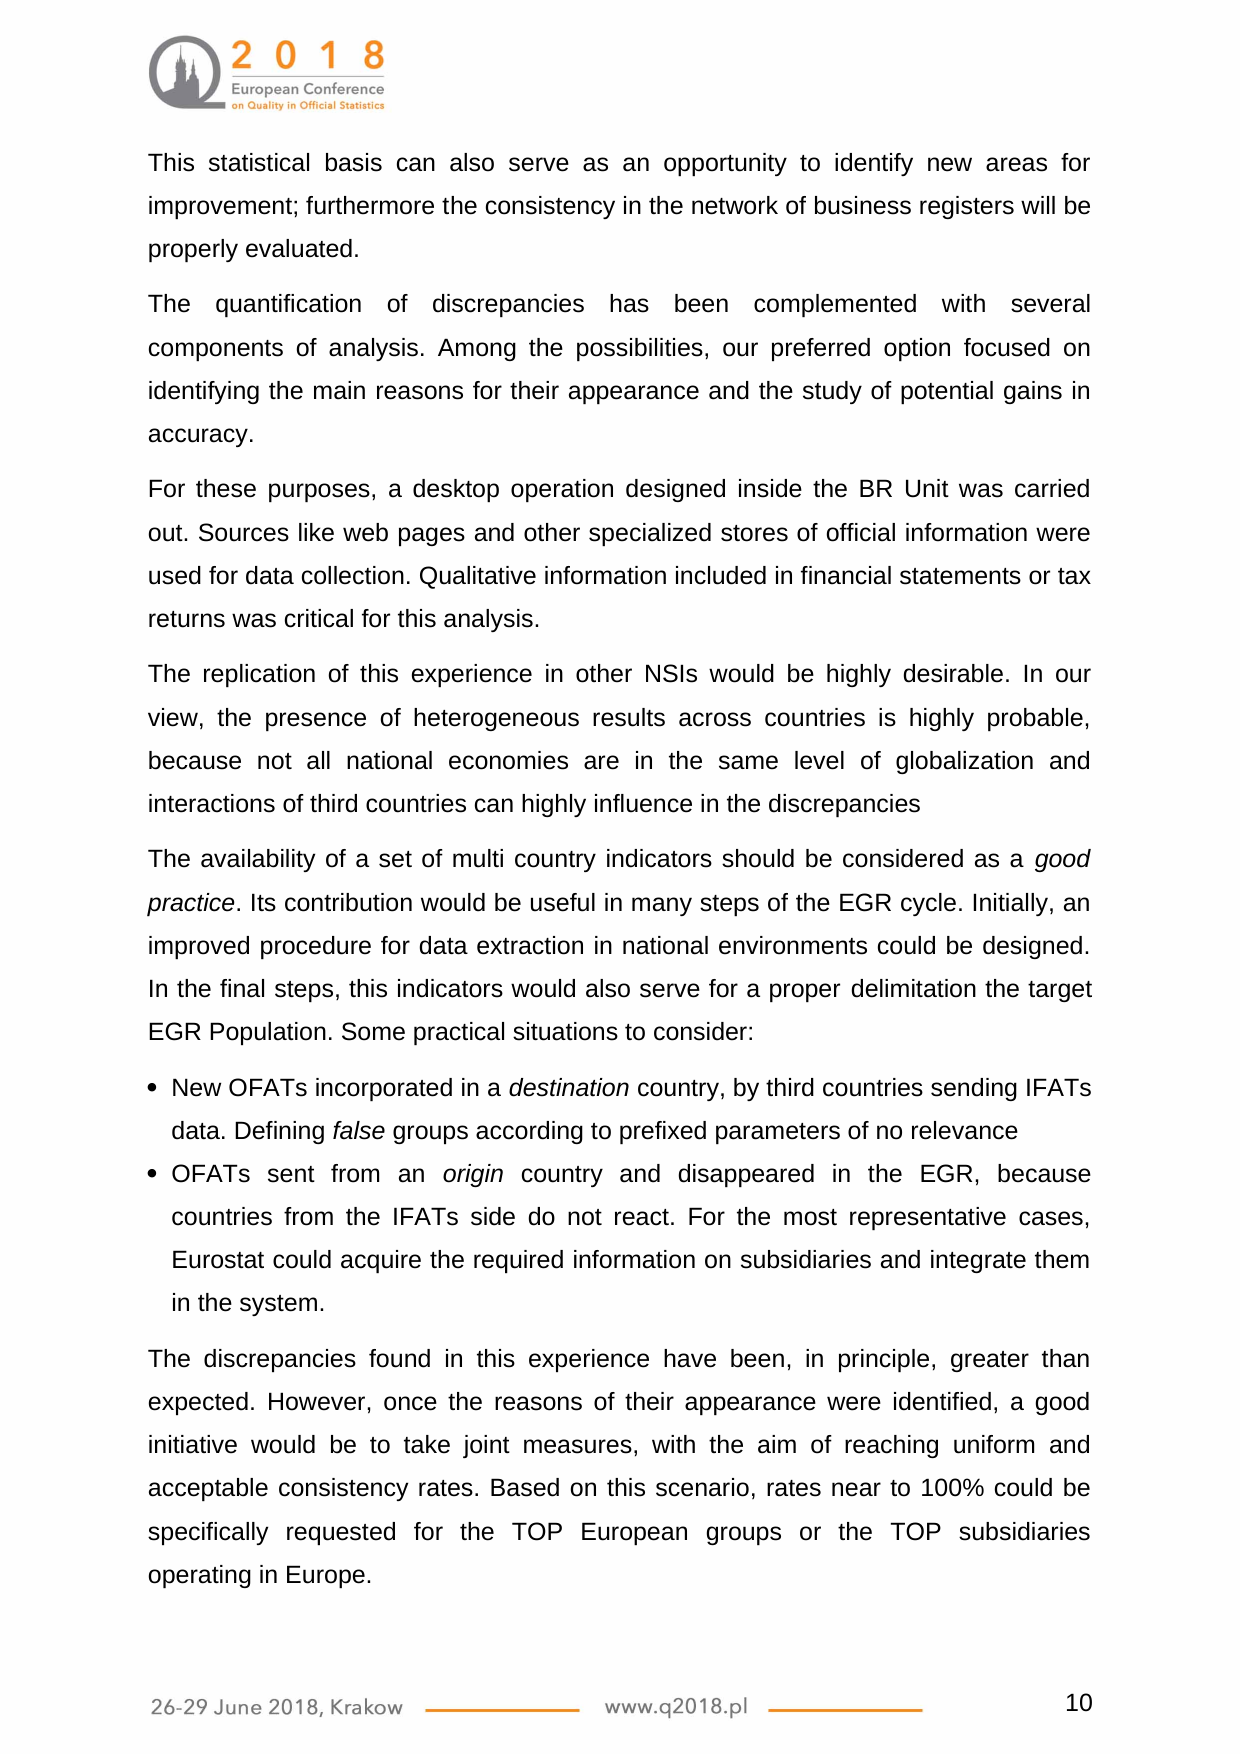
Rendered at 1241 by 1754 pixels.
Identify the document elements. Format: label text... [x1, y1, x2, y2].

text This statistical basis can also serve as an opportunity to identify new areas for improvement; furthermore the consistency in the network of business registers will be properly evaluated. [148, 148, 1093, 263]
text For these purposes, a desktop operation designed inside the BR Unit was carried out. Sources like web pages and other specialized stores of official information were used for data collection. Qualitative information included in financial statements or tax returns was critical for this analysis. [148, 474, 1093, 633]
text The replication of this experience in other NSIs would be highly desirable. In our view, the presence of heterogeneous results across countries is highly probable, because not all national economies are in the same level of globalization and interactions of third countries can highly influence in the discrepancies [148, 659, 1093, 818]
list New OFATs incorporated in a destination country, by third countries sending IFATs data. Defining false groups according to prefixed parameters of no relevance [148, 1073, 1093, 1144]
text The discrepancies found in this experience have been, in principle, greater than expected. However, once the reasons of their appearance were identified, a good initiative would be to take joint measures, with the aim of reaching uniform and acceptable consistency rates. Based on this scenario, rates near to 100% could be specifically requested for the TOP European groups or the TOP subsidiaries operating in Europe. [148, 1344, 1093, 1588]
text The quantification of discrepancies has been complemented with several components of analysis. Among the possibilities, our preferred option focused on identifying the main reasons for their appearance and the study of potential gains in accuracy. [148, 289, 1093, 448]
picture [0, 0, 1240, 1754]
text The availability of a set of multi country indicators should be considered as a good practice. Its contribution would be useful in many steps of the EGR cycle. Initially, an improved procedure for data extraction in national environments could be designed. In the final steps, this indicators would also serve for a proper delimitation the target EGR Population. Some practical situations to consider: [148, 844, 1093, 1046]
list OFATs sent from an origin country and disappeared in the EGR, because countries from the IFATs side do not react. For the most representative cases, Eurostat could acquire the required information on subsidiaries and integrate them in the system. [148, 1159, 1093, 1317]
